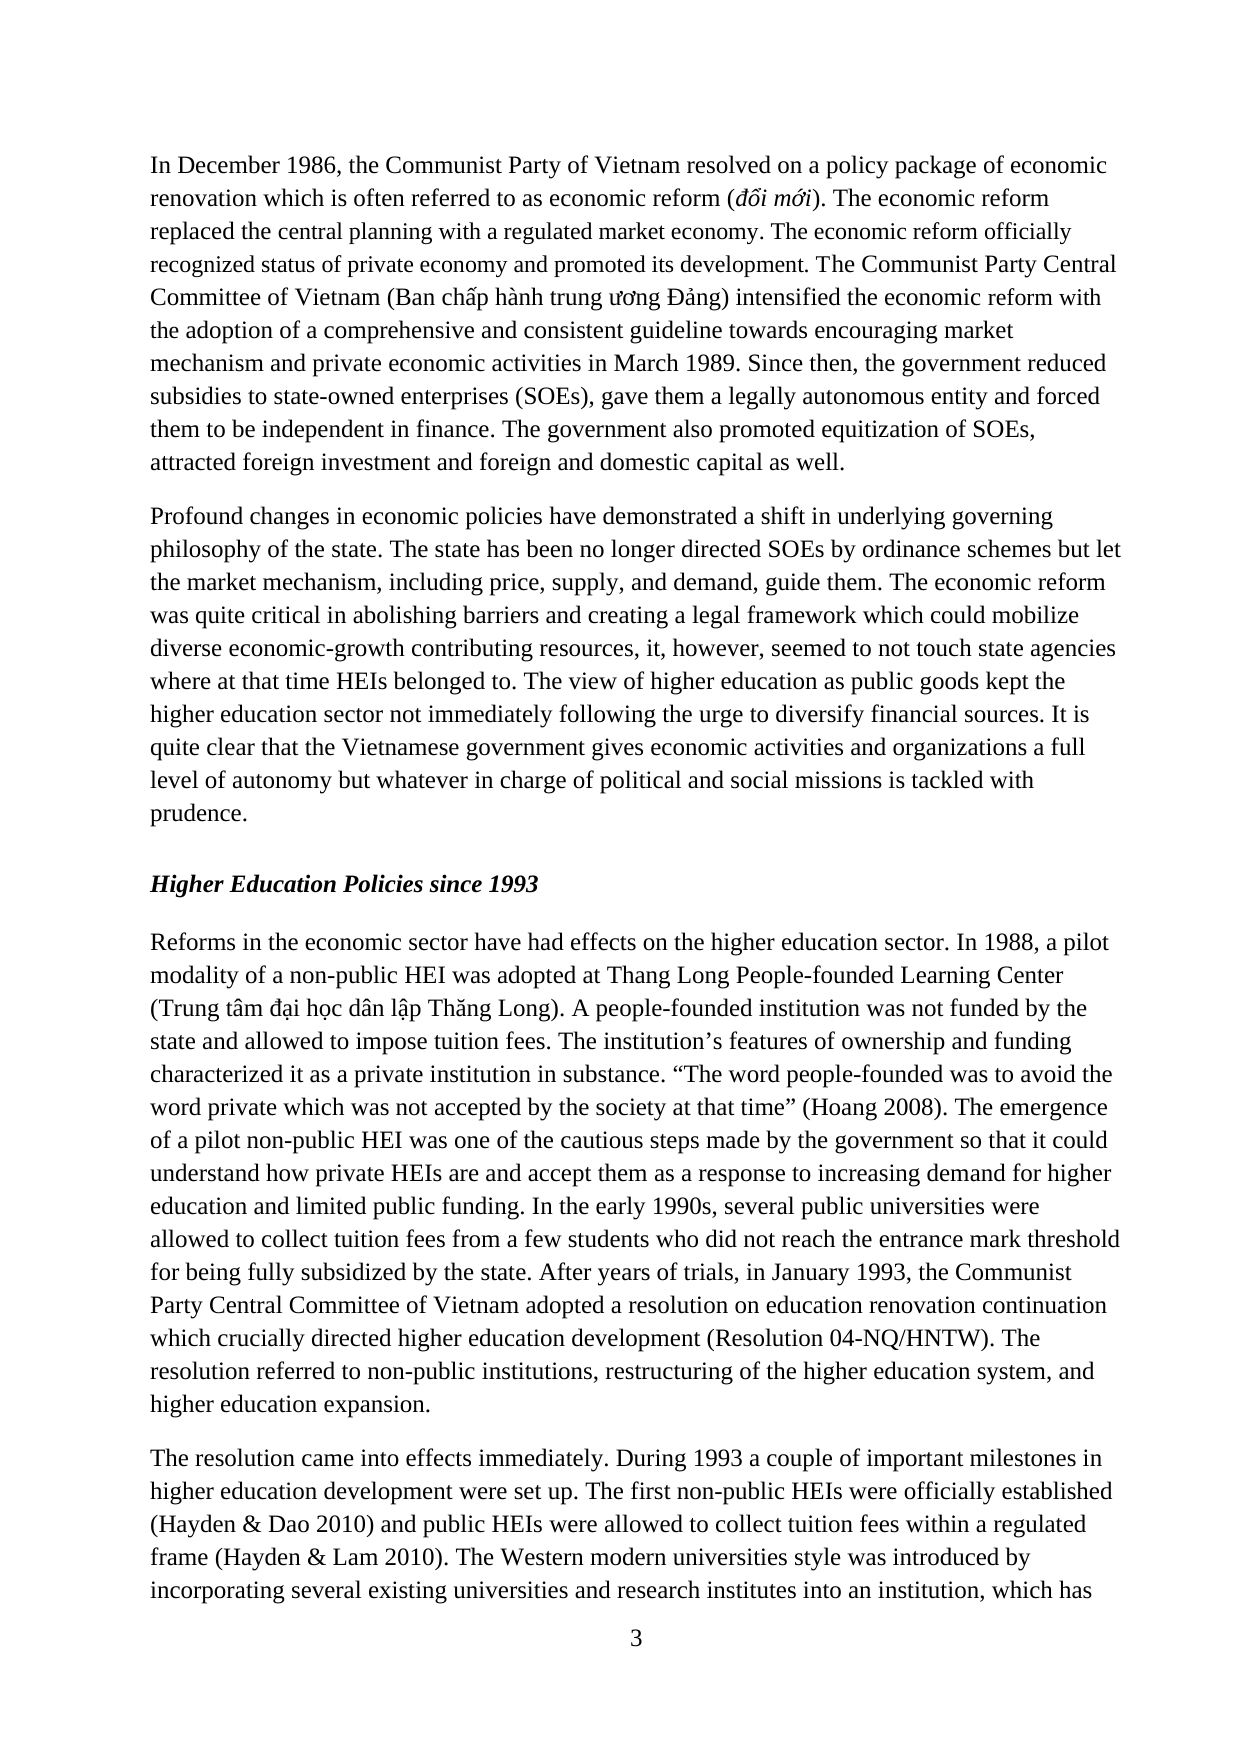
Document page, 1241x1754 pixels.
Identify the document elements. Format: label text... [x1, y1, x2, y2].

subtitle Higher Education Policies since 1993 [150, 869, 1122, 897]
text In December 1986, the Communist Party of Vietnam resolved on a policy package of economic renovation which is often referred to as economic reform (đổi mới). The economic reform replaced the central planning with a regulated market economy. The economic reform officially recognized status of private economy and promoted its development. The Communist Party Central Committee of Vietnam (Ban chấp hành trung ương Đảng) intensified the economic reform with the adoption of a comprehensive and consistent guideline towards encouraging market mechanism and private economic activities in March 1989. Since then, the government reduced subsidies to state-owned enterprises (SOEs), gave them a legally autonomous entity and forced them to be independent in finance. The government also promoted equitization of SOEs, attracted foreign investment and foreign and domestic capital as well. [150, 150, 1122, 476]
text Reforms in the economic sector have had effects on the higher education sector. In 1988, a pilot modality of a non-public HEI was adopted at Thang Long People-founded Learning Center (Trung tâm đại học dân lập Thăng Long). A people-founded institution was not funded by the state and allowed to impose tuition fees. The institution’s features of ownership and funding characterized it as a private institution in substance. “The word people-founded was to avoid the word private which was not accepted by the society at that time” (Hoang 2008). The emergence of a pilot non-public HEI was one of the cautious steps made by the government so that it could understand how private HEIs are and accept them as a response to increasing demand for higher education and limited public funding. In the early 1990s, several public universities were allowed to collect tuition fees from a few students who did not reach the entrance mark threshold for being fully subsidized by the state. After years of trials, in January 1993, the Communist Party Central Committee of Vietnam adopted a resolution on education renovation continuation which crucially directed higher education development (Resolution 04-NQ/HNTW). The resolution referred to non-public institutions, restructuring of the higher education system, and higher education expansion. [150, 927, 1122, 1418]
text Profound changes in economic policies have demonstrated a shift in underlying governing philosophy of the state. The state has been no longer directed SOEs by ordinance schemes but let the market mechanism, including price, supply, and demand, guide them. The economic reform was quite critical in abolishing barriers and creating a legal framework which could mobilize diverse economic-growth contributing resources, it, however, seemed to not touch state agencies where at that time HEIs belonged to. The view of higher education as public goods kept the higher education sector not immediately following the urge to diversify financial sources. It is quite clear that the Vietnamese government gives economic activities and organizations a full level of autonomy but whatever in charge of political and social missions is tackled with prudence. [150, 501, 1122, 827]
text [150, 1443, 1122, 1604]
